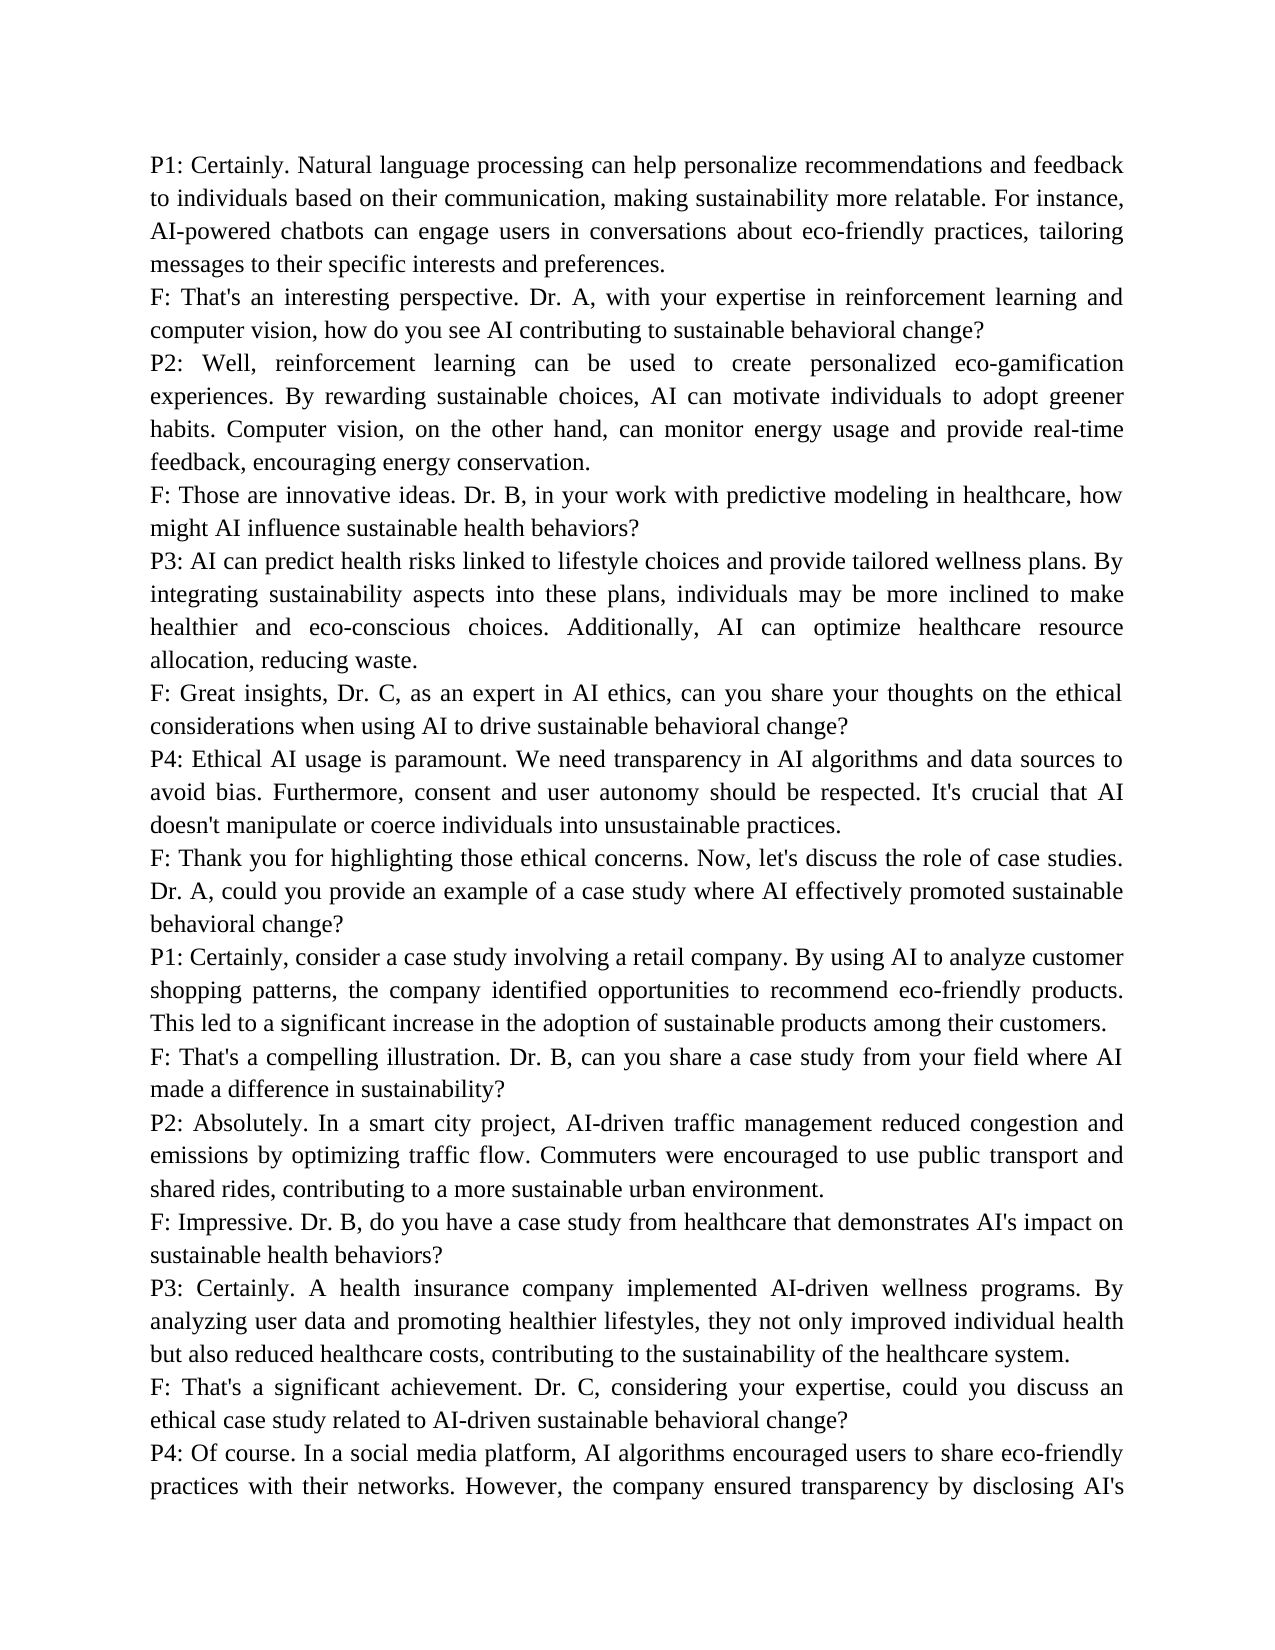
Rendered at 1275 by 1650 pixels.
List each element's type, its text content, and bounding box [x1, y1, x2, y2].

text F: Those are innovative ideas. Dr. B, in your work with predictive modeling in healthcare, how might AI influence sustainable health behaviors? [150, 480, 1125, 542]
text P1: Certainly, consider a case study involving a retail company. By using AI to analyze customer shopping patterns, the company identified opportunities to recommend eco-friendly products. This led to a significant increase in the adoption of sustainable products among their customers. [150, 942, 1125, 1037]
text P3: AI can predict health risks linked to lifestyle choices and provide tailored wellness plans. By integrating sustainability aspects into these plans, individuals may be more inclined to make healthier and eco-conscious choices. Additionally, AI can optimize healthcare resource allocation, reducing waste. [150, 546, 1125, 674]
text F: Thank you for highlighting those ethical concerns. Now, let's discuss the role of case studies. Dr. A, could you provide an example of a case study where AI effectively promoted sustainable behavioral change? [150, 843, 1125, 938]
text P2: Well, reinforcement learning can be used to create personalized eco-gamification experiences. By rewarding sustainable choices, AI can motivate individuals to adopt greener habits. Computer vision, on the other hand, can monitor energy usage and provide real-time feedback, encouraging energy conservation. [150, 348, 1125, 476]
text F: Great insights, Dr. C, as an expert in AI ethics, can you share your thoughts on the ethical considerations when using AI to drive sustainable behavioral change? [150, 678, 1125, 740]
text F: That's an interesting perspective. Dr. A, with your expertise in reinforcement learning and computer vision, how do you see AI contributing to sustainable behavioral change? [150, 282, 1125, 344]
text F: That's a compelling illustration. Dr. B, can you share a case study from your field where AI made a difference in sustainability? [150, 1042, 1125, 1103]
text P4: Ethical AI usage is paramount. We need transparency in AI algorithms and data sources to avoid bias. Furthermore, consent and user autonomy should be respected. It's crucial that AI doesn't manipulate or coerce individuals into unsustainable practices. [150, 744, 1125, 839]
text P3: Certainly. A health insurance company implemented AI-driven wellness programs. By analyzing user data and promoting healthier lifestyles, they not only improved individual health but also reduced healthcare costs, contributing to the sustainability of the healthcare system. [150, 1273, 1125, 1367]
text P1: Certainly. Natural language processing can help personalize recommendations and feedback to individuals based on their communication, making sustainability more relatable. For instance, AI-powered chatbots can engage users in conversations about eco-friendly practices, tailoring messages to their specific interests and preferences. [150, 150, 1125, 278]
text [150, 1438, 1125, 1499]
text F: Impressive. Dr. B, do you have a case study from healthcare that demonstrates AI's impact on sustainable health behaviors? [150, 1207, 1125, 1268]
text F: That's a significant achievement. Dr. C, considering your expertise, could you discuss an ethical case study related to AI-driven sustainable behavioral change? [150, 1372, 1125, 1433]
text P2: Absolutely. In a smart city project, AI-driven traffic management reduced congestion and emissions by optimizing traffic flow. Commuters were encouraged to use public transport and shared rides, contributing to a more sustainable urban environment. [150, 1108, 1125, 1202]
